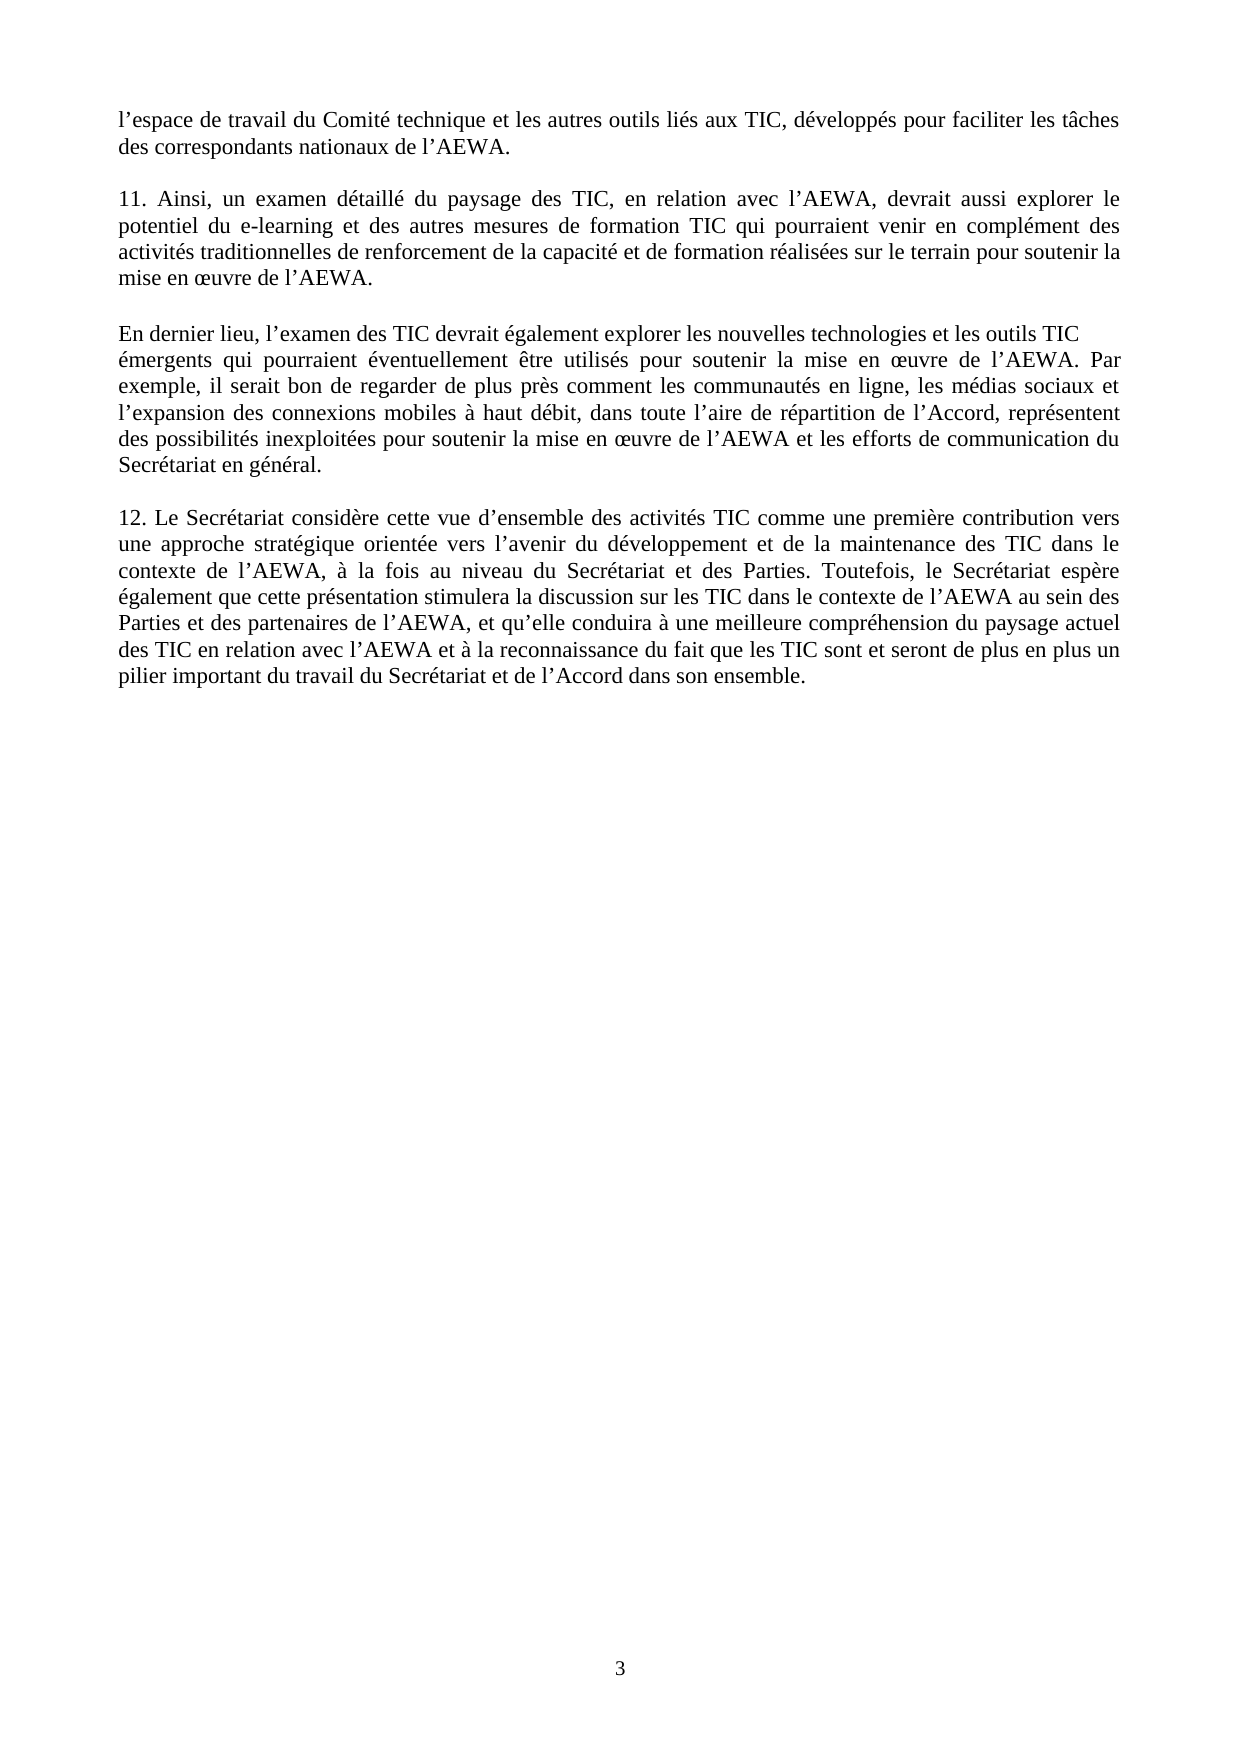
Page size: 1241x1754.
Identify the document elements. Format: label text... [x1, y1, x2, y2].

text 12. Le Secrétariat considère cette vue d’ensemble des activités TIC comme une première contribution vers une approche stratégique orientée vers l’avenir du développement et de la maintenance des TIC dans le contexte de l’AEWA, à la fois au niveau du Secrétariat et des Parties. Toutefois, le Secrétariat espère également que cette présentation stimulera la discussion sur les TIC dans le contexte de l’AEWA au sein des Parties et des partenaires de l’AEWA, et qu’elle conduira à une meilleure compréhension du paysage actuel des TIC en relation avec l’AEWA et à la reconnaissance du fait que les TIC sont et seront de plus en plus un pilier important du travail du Secrétariat et de l’Accord dans son ensemble. [118, 504, 1122, 688]
text émergents qui pourraient éventuellement être utilisés pour soutenir la mise en œuvre de l’AEWA. Par exemple, il serait bon de regarder de plus près comment les communautés en ligne, les médias sociaux et l’expansion des connexions mobiles à haut débit, dans toute l’aire de répartition de l’Accord, représentent des possibilités inexploitées pour soutenir la mise en œuvre de l’AEWA et les efforts de communication du Secrétariat en général. [118, 346, 1122, 478]
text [118, 106, 1122, 159]
text 11. Ainsi, un examen détaillé du paysage des TIC, en relation avec l’AEWA, devrait aussi explorer le potentiel du e-learning et des autres mesures de formation TIC qui pourraient venir en complément des activités traditionnelles de renforcement de la capacité et de formation réalisées sur le terrain pour soutenir la mise en œuvre de l’AEWA. [118, 185, 1122, 291]
text En dernier lieu, l’examen des TIC devrait également explorer les nouvelles technologies et les outils TIC [118, 319, 1122, 346]
